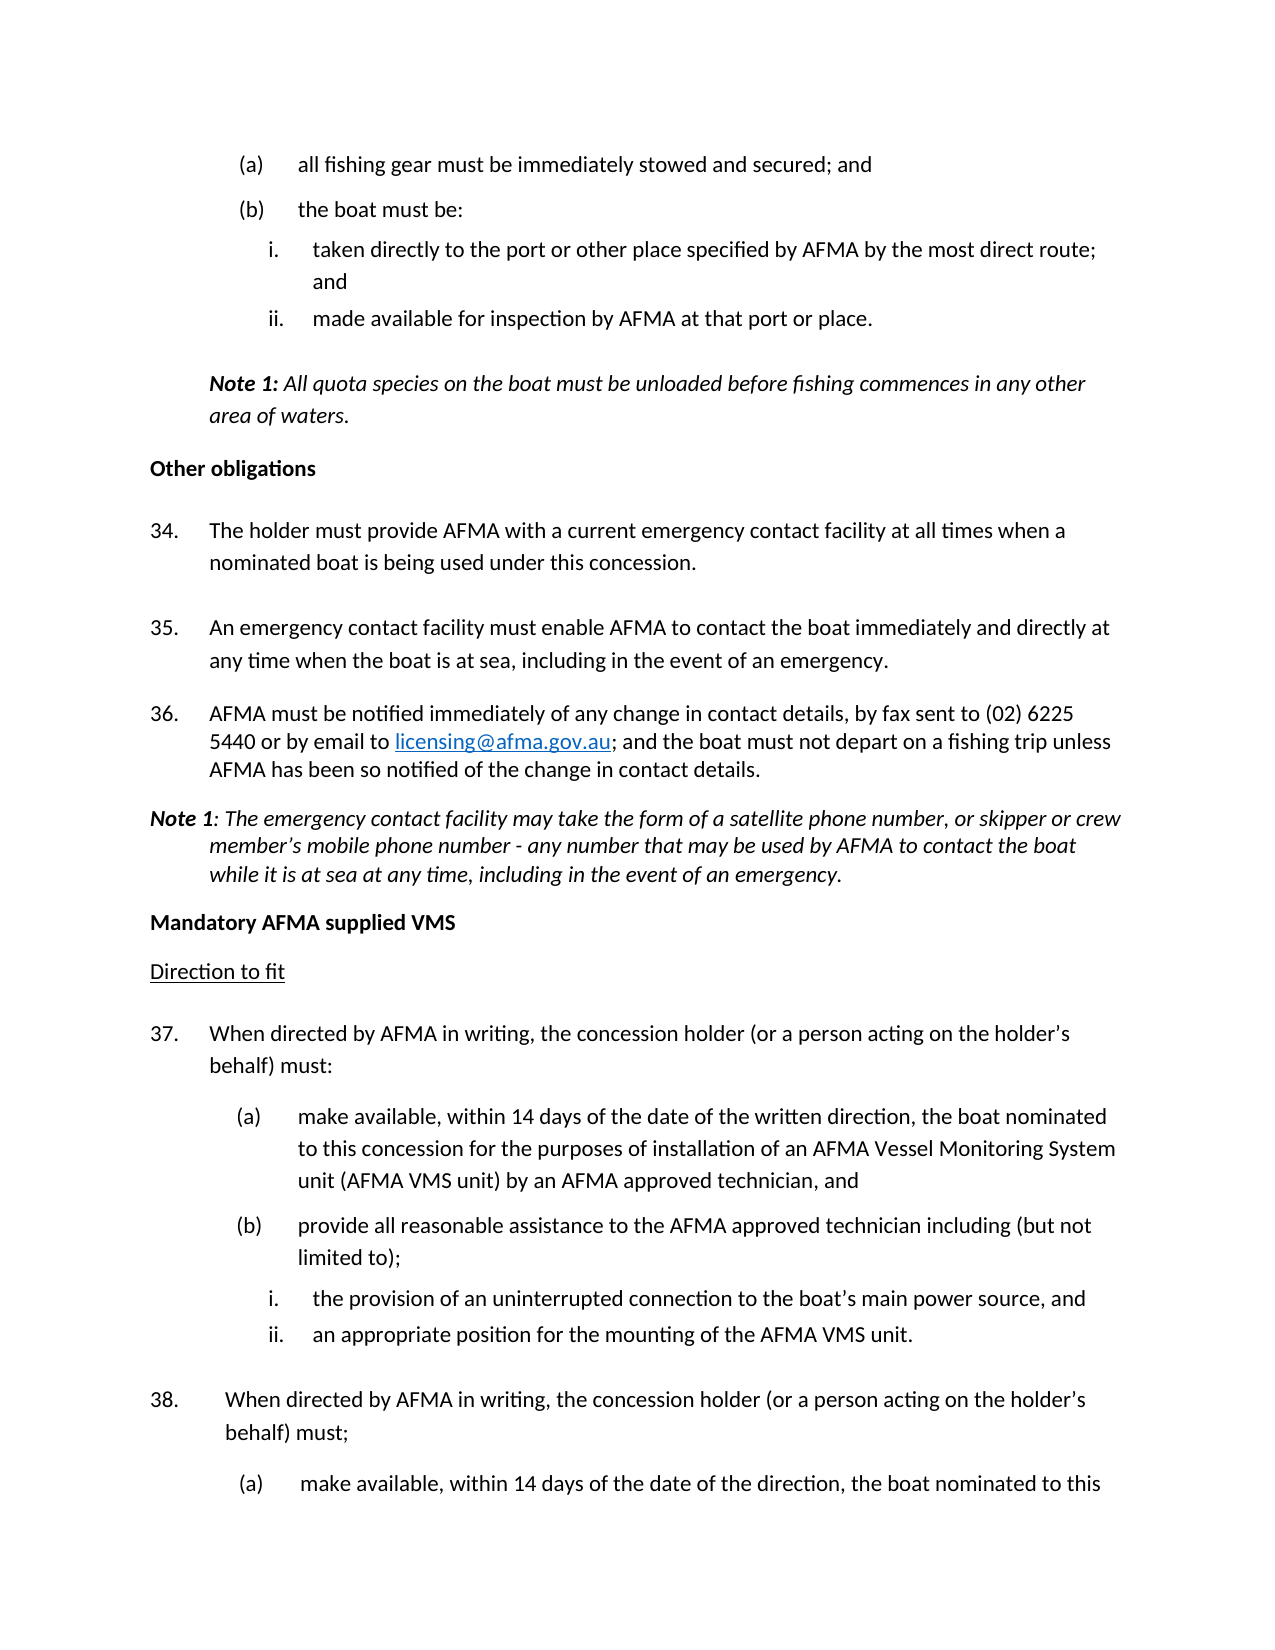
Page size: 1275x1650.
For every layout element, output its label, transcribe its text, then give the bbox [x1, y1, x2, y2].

text (b) the boat must be: [239, 195, 1125, 223]
text (a) make available, within 14 days of the date of the written direction, the boat nominated to this concession for the purposes of installation of an AFMA Vessel Monitoring System unit (AFMA VMS unit) by an AFMA approved technician, and [236, 1102, 1125, 1194]
text 36. AFMA must be notified immediately of any change in contact details, by fax sent to (02) 6225 5440 or by email to licensing@afma.gov.au; and the boat must not depart on a fishing trip unless AFMA has been so notified of the change in contact details. [150, 699, 1125, 783]
text i. the provision of an uninterrupted connection to the boat’s main power source, and [268, 1284, 1125, 1312]
text (a) all fishing gear must be immediately stowed and secured; and [239, 150, 1125, 178]
text i. taken directly to the port or other place specified by AFMA by the most direct route; and [268, 235, 1125, 295]
text ii. an appropriate position for the mounting of the AFMA VMS unit. [268, 1320, 1125, 1348]
text 37. When directed by AFMA in writing, the concession holder (or a person acting on the holder’s behalf) must: [150, 1019, 1125, 1079]
text ii. made available for inspection by AFMA at that port or place. [268, 304, 1125, 332]
text 38. When directed by AFMA in writing, the concession holder (or a person acting on the holder’s behalf) must; [150, 1386, 1125, 1446]
text (b) provide all reasonable assistance to the AFMA approved technician including (but not limited to); [236, 1211, 1125, 1271]
text Note 1: The emergency contact facility may take the form of a satellite phone number, or skipper or crew member’s mobile phone number - any number that may be used by AFMA to contact the boat while it is at sea at any time, including in the event of an emergency. [150, 804, 1125, 888]
text 34. The holder must provide AFMA with a current emergency contact facility at all times when a nominated boat is being used under this concession. [150, 516, 1125, 576]
text 35. An emergency contact facility must enable AFMA to contact the boat immediately and directly at any time when the boat is at sea, including in the event of an emergency. [150, 613, 1125, 674]
text Mandatory AFMA supplied VMS [150, 908, 1125, 937]
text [238, 1469, 1125, 1497]
text Direction to fit [150, 957, 1125, 985]
text Note 1: All quota species on the boat must be unloaded before fishing commences in any other area of waters. [209, 369, 1125, 429]
text Other obligations [150, 454, 1125, 482]
